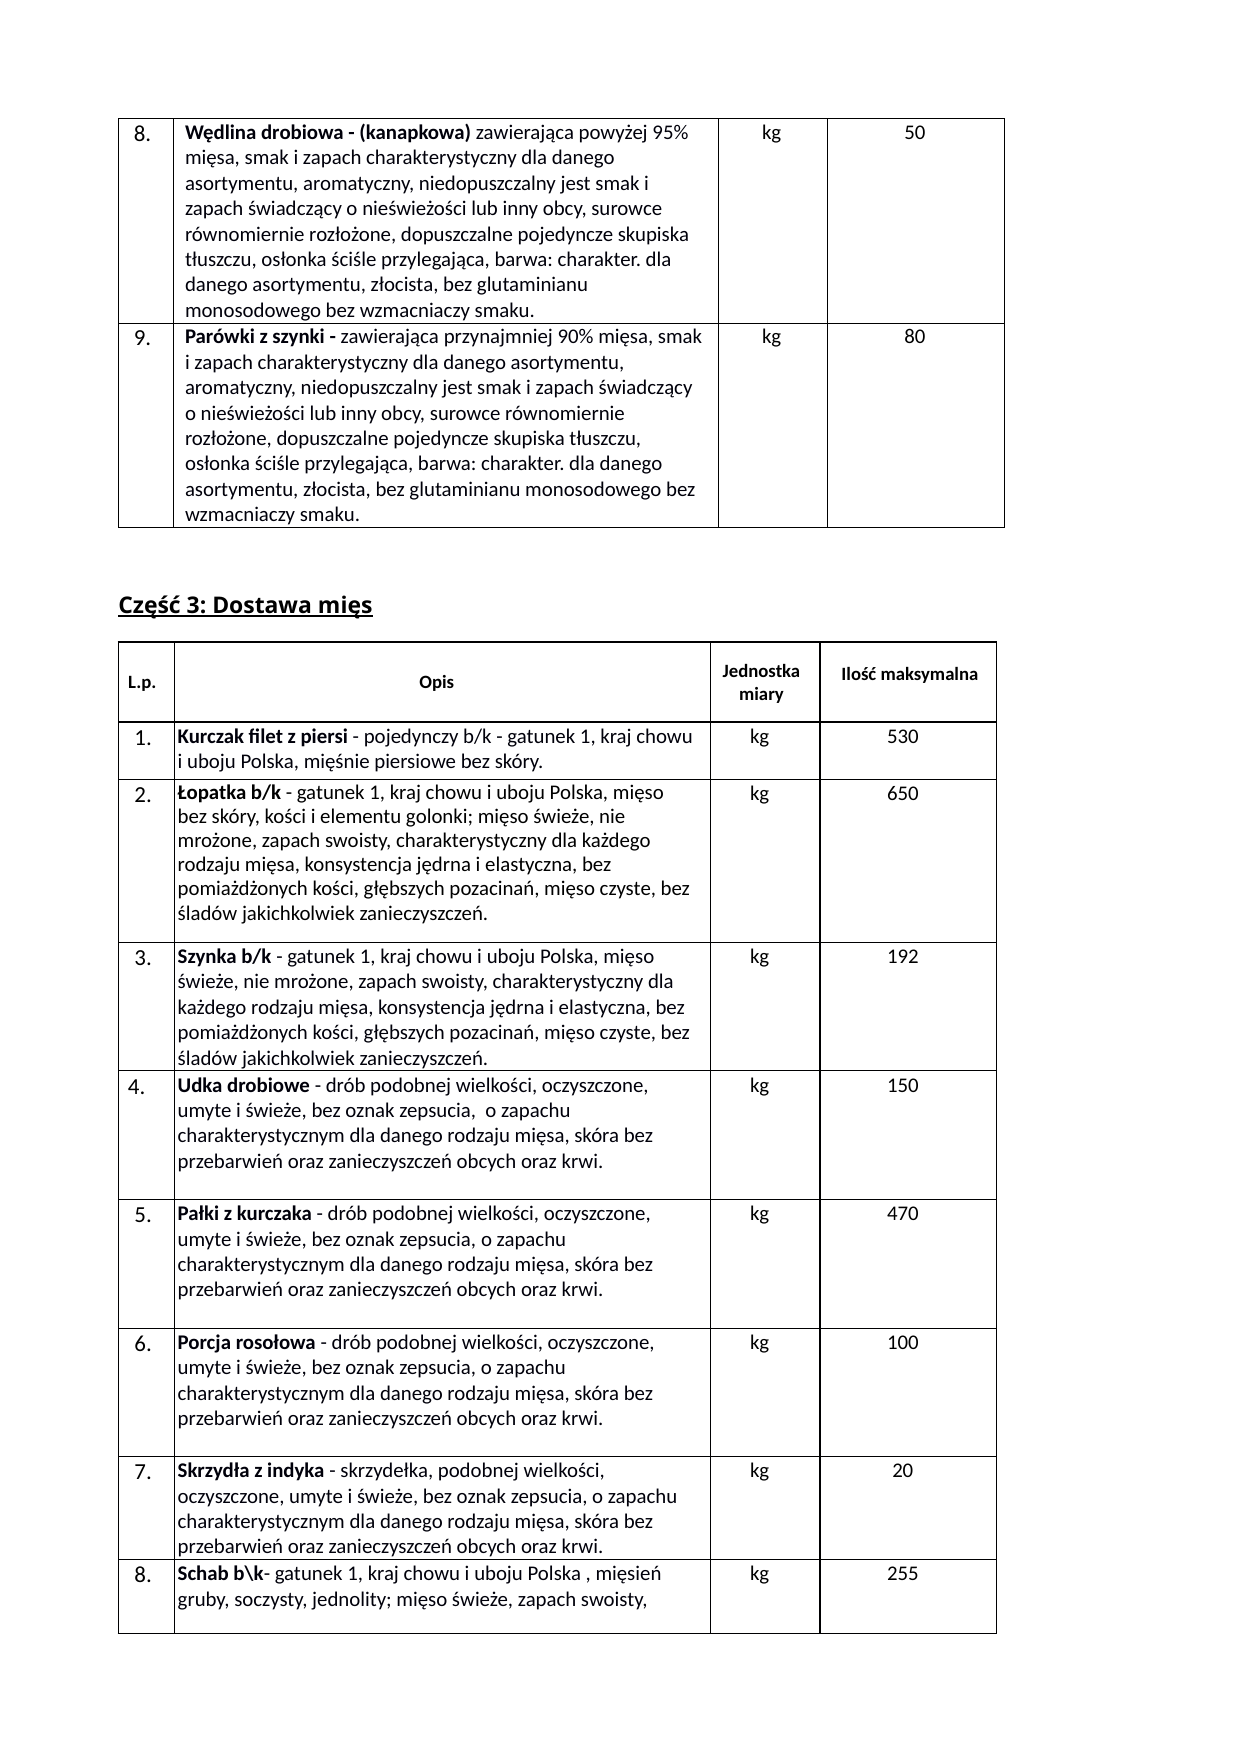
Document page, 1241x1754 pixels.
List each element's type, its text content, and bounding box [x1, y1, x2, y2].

table_cell kg [711, 1071, 819, 1199]
table_cell kg [711, 1457, 819, 1559]
table_cell kg [711, 780, 819, 942]
table_cell kg [719, 119, 827, 322]
text Część 3: Dostawa mięs [118, 589, 1137, 620]
table_cell Kurczak filet z piersi - pojedynczy b/k - gatunek 1, kraj chowu i uboju Polska, mięśnie piersiowe bez skóry. [175, 723, 710, 779]
table_cell 530 [821, 723, 996, 779]
table_cell Łopatka b/k - gatunek 1, kraj chowu i uboju Polska, mięso bez skóry, kości i elementu golonki; mięso świeże, nie mrożone, zapach swoisty, charakterystyczny dla każdego rodzaju mięsa, konsystencja jędrna i elastyczna, bez pomiażdżonych kości, głębszych pozacinań, mięso czyste, bez śladów jakichkolwiek zanieczyszczeń. [175, 780, 710, 942]
table_cell Porcja rosołowa - drób podobnej wielkości, oczyszczone, umyte i świeże, bez oznak zepsucia, o zapachu charakterystycznym dla danego rodzaju mięsa, skóra bez przebarwień oraz zanieczyszczeń obcych oraz krwi. [175, 1329, 710, 1456]
table_cell kg [711, 1329, 819, 1456]
table_cell 255 [821, 1560, 996, 1632]
table_cell kg [711, 943, 819, 1070]
table_cell 470 [821, 1200, 996, 1327]
table_cell 80 [828, 324, 1004, 527]
table_header Ilość maksymalna [821, 643, 996, 721]
table_cell 4. [119, 1071, 174, 1199]
table_cell 150 [821, 1071, 996, 1199]
table_cell Pałki z kurczaka - drób podobnej wielkości, oczyszczone, umyte i świeże, bez oznak zepsucia, o zapachu charakterystycznym dla danego rodzaju mięsa, skóra bez przebarwień oraz zanieczyszczeń obcych oraz krwi. [175, 1200, 710, 1327]
table_cell 9. [119, 324, 173, 527]
table_cell Wędlina drobiowa - (kanapkowa) zawierająca powyżej 95% mięsa, smak i zapach charakterystyczny dla danego asortymentu, aromatyczny, niedopuszczalny jest smak i zapach świadczący o nieświeżości lub inny obcy, surowce równomiernie rozłożone, dopuszczalne pojedyncze skupiska tłuszczu, osłonka ściśle przylegająca, barwa: charakter. dla danego asortymentu, złocista, bez glutaminianu monosodowego bez wzmacniaczy smaku. [174, 119, 718, 322]
table_cell 8. [119, 119, 173, 322]
table_cell 2. [119, 780, 174, 942]
table_cell kg [711, 1200, 819, 1327]
table_cell Parówki z szynki - zawierająca przynajmniej 90% mięsa, smak i zapach charakterystyczny dla danego asortymentu, aromatyczny, niedopuszczalny jest smak i zapach świadczący o nieświeżości lub inny obcy, surowce równomiernie rozłożone, dopuszczalne pojedyncze skupiska tłuszczu, osłonka ściśle przylegająca, barwa: charakter. dla danego asortymentu, złocista, bez glutaminianu monosodowego bez wzmacniaczy smaku. [174, 324, 718, 527]
table_cell 8. [119, 1560, 174, 1632]
table_cell Skrzydła z indyka - skrzydełka, podobnej wielkości, oczyszczone, umyte i świeże, bez oznak zepsucia, o zapachu charakterystycznym dla danego rodzaju mięsa, skóra bez przebarwień oraz zanieczyszczeń obcych oraz krwi. [175, 1457, 710, 1559]
table_cell kg [711, 723, 819, 779]
table_cell 20 [821, 1457, 996, 1559]
table_cell 650 [821, 780, 996, 942]
table_header Opis [175, 643, 710, 721]
table_header Jednostka miary [711, 643, 819, 721]
table_cell Udka drobiowe - drób podobnej wielkości, oczyszczone, umyte i świeże, bez oznak zepsucia, o zapachu charakterystycznym dla danego rodzaju mięsa, skóra bez przebarwień oraz zanieczyszczeń obcych oraz krwi. [175, 1071, 710, 1199]
table_cell 50 [828, 119, 1004, 322]
table_cell 7. [119, 1457, 174, 1559]
table_cell kg [719, 324, 827, 527]
table_cell 6. [119, 1329, 174, 1456]
table_cell 3. [119, 943, 174, 1070]
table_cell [175, 1560, 710, 1632]
table_cell 1. [119, 723, 174, 779]
table_cell Szynka b/k - gatunek 1, kraj chowu i uboju Polska, mięso świeże, nie mrożone, zapach swoisty, charakterystyczny dla każdego rodzaju mięsa, konsystencja jędrna i elastyczna, bez pomiażdżonych kości, głębszych pozacinań, mięso czyste, bez śladów jakichkolwiek zanieczyszczeń. [175, 943, 710, 1070]
table_cell 5. [119, 1200, 174, 1327]
table_cell 100 [821, 1329, 996, 1456]
table_cell kg [711, 1560, 819, 1632]
table_header L.p. [119, 643, 174, 721]
table_cell 192 [821, 943, 996, 1070]
